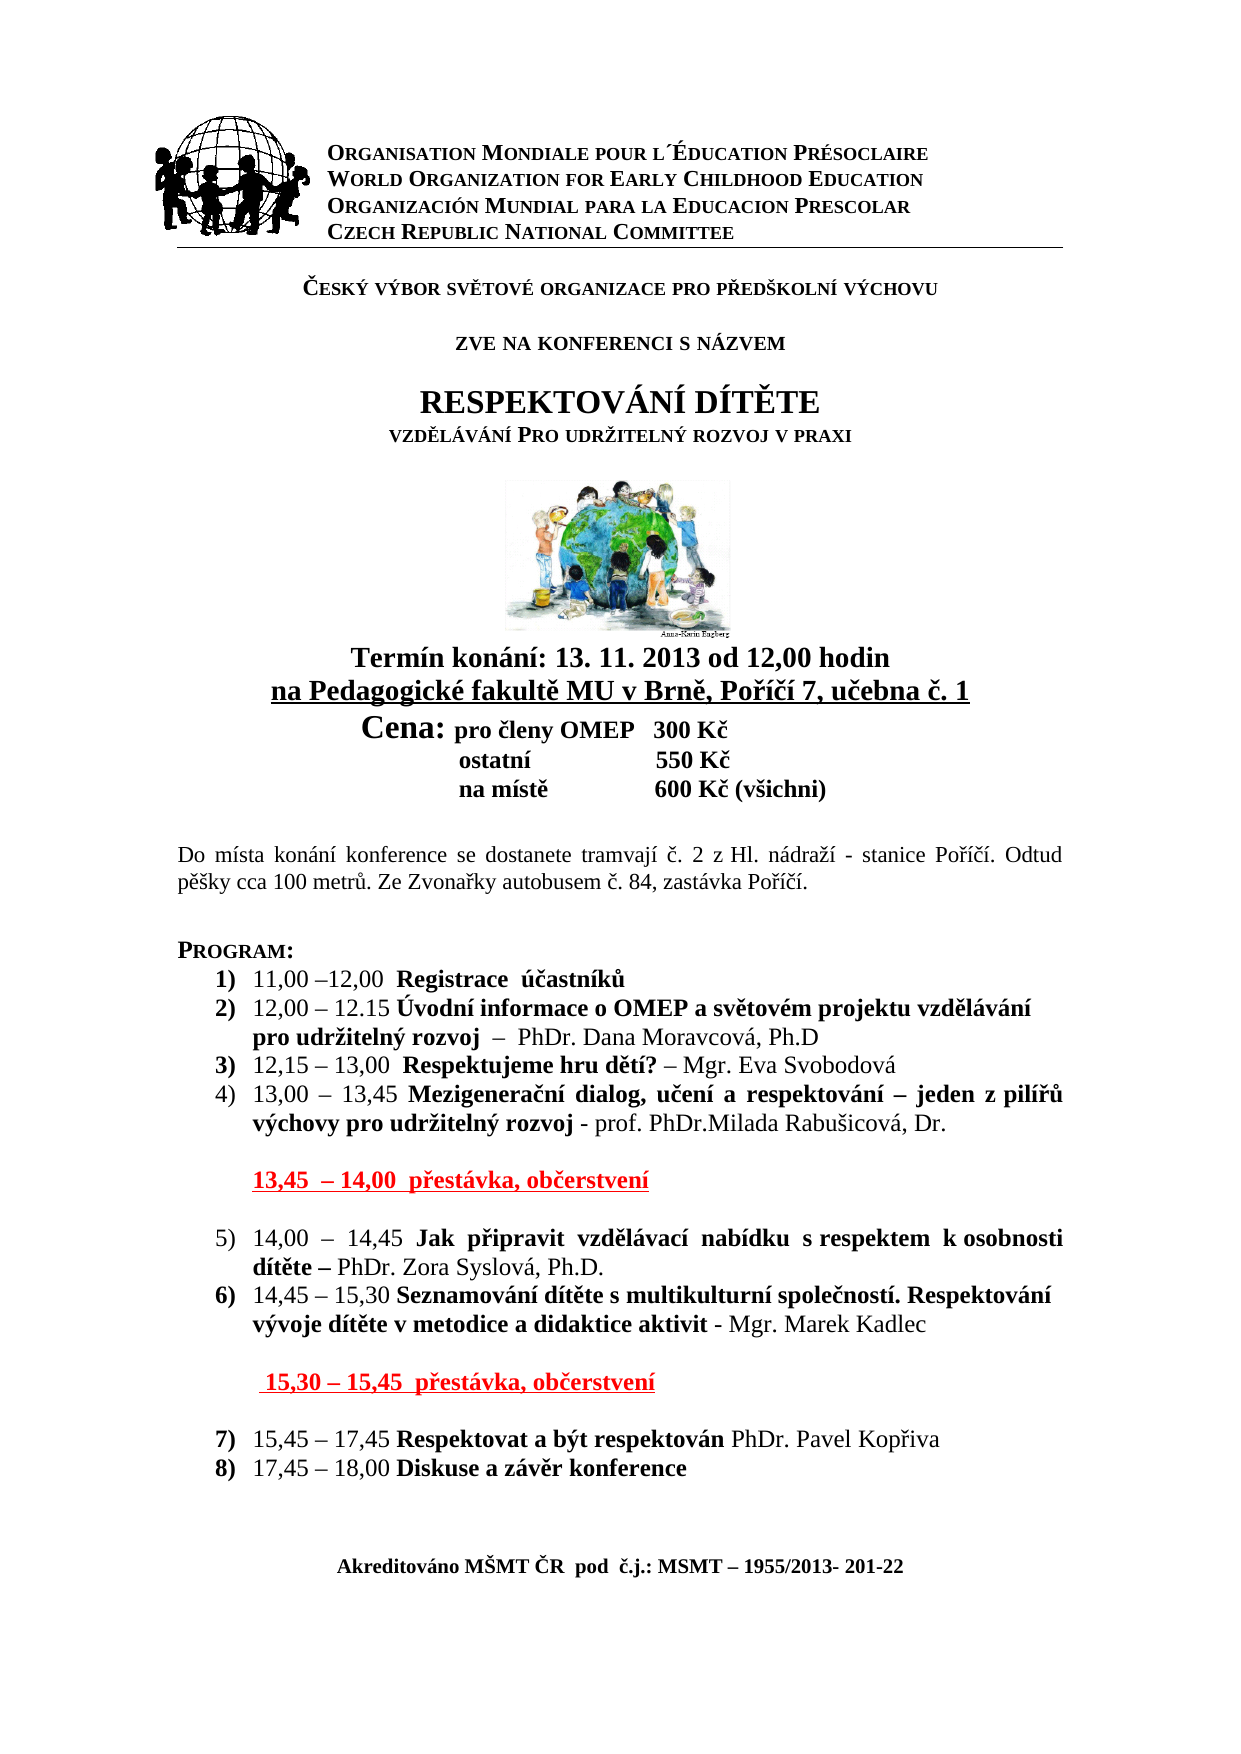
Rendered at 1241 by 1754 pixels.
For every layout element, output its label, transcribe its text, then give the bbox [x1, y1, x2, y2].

text na místě 600 Kč (všichni) [177, 774, 1063, 803]
list 15,45 – 17,45 Respektovat a být respektován PhDr. Pavel Kopřiva [215, 1424, 1063, 1453]
list 13,45 – 14,00 přestávka, občerstvení [252, 1166, 1063, 1194]
list 12,15 – 13,00 Respektujeme hru dětí? – Mgr. Eva Svobodová [215, 1051, 1063, 1079]
text Cena: pro členy OMEP 300 Kč [177, 707, 1063, 745]
text na Pedagogické fakultě MU v Brně, Poříčí 7, učebna č. 1 [177, 673, 1063, 707]
text Organisation Mondiale pour l´Éducation Présoclaire [312, 139, 1063, 165]
text Program: [177, 936, 1063, 964]
text Termín konání: 13. 11. 2013 od 12,00 hodin [177, 640, 1063, 673]
text Do místa konání konference se dostanete tramvají č. 2 z Hl. nádraží - stanice Poříčí. Odtud pěšky cca . Ze Zvonařky autobusem č. 84, zastávka Poříčí. [177, 842, 1063, 894]
list 13,00 – 13,45 Mezigenerační dialog, učení a respektování – jeden z pilířů výchovy pro udržitelný rozvoj - prof. PhDr.Milada Rabušicová, Dr. [215, 1079, 1063, 1137]
list 14,00 – 14,45 Jak připravit vzdělávací nabídku s respektem k osobnosti dítěte – PhDr. Zora Syslová, Ph.D. [215, 1223, 1063, 1281]
text Czech Republic National Committee [177, 218, 1063, 247]
list 12,00 – 12.15 Úvodní informace o OMEP a světovém projektu vzdělávání pro udržitelný rozvoj – PhDr. Dana Moravcová, Ph.D [215, 993, 1063, 1051]
text 15,30 – 15,45 přestávka, občerstvení [177, 1367, 1063, 1396]
text zve na konferenci s názvem [177, 327, 1063, 356]
text RESPEKTOVÁNÍ DÍTĚTE [177, 382, 1063, 421]
text vzdělávání Pro udržitelný rozvoj v praxi [177, 421, 1063, 447]
text World Organization for Early Childhood Education [312, 165, 1063, 192]
picture [496, 475, 744, 640]
picture [149, 112, 312, 237]
list 14,45 – 15,30 Seznamování dítěte s multikulturní společností. Respektování vývoje dítěte v metodice a didaktice aktivit - Mgr. Marek Kadlec [215, 1281, 1063, 1338]
list 11,00 –12,00 Registrace účastníků [215, 964, 1063, 993]
text ostatní 550 Kč [177, 745, 1063, 774]
list 17,45 – 18,00 Diskuse a závěr konference [215, 1453, 1063, 1482]
text Organización Mundial para [312, 192, 1063, 218]
text Akreditováno MŠMT ČR pod č.j.: MSMT – 1955/2013- 201-22 [177, 1554, 1063, 1578]
text Český výbor světové organizace pro předškolní výchovu [177, 274, 1063, 301]
